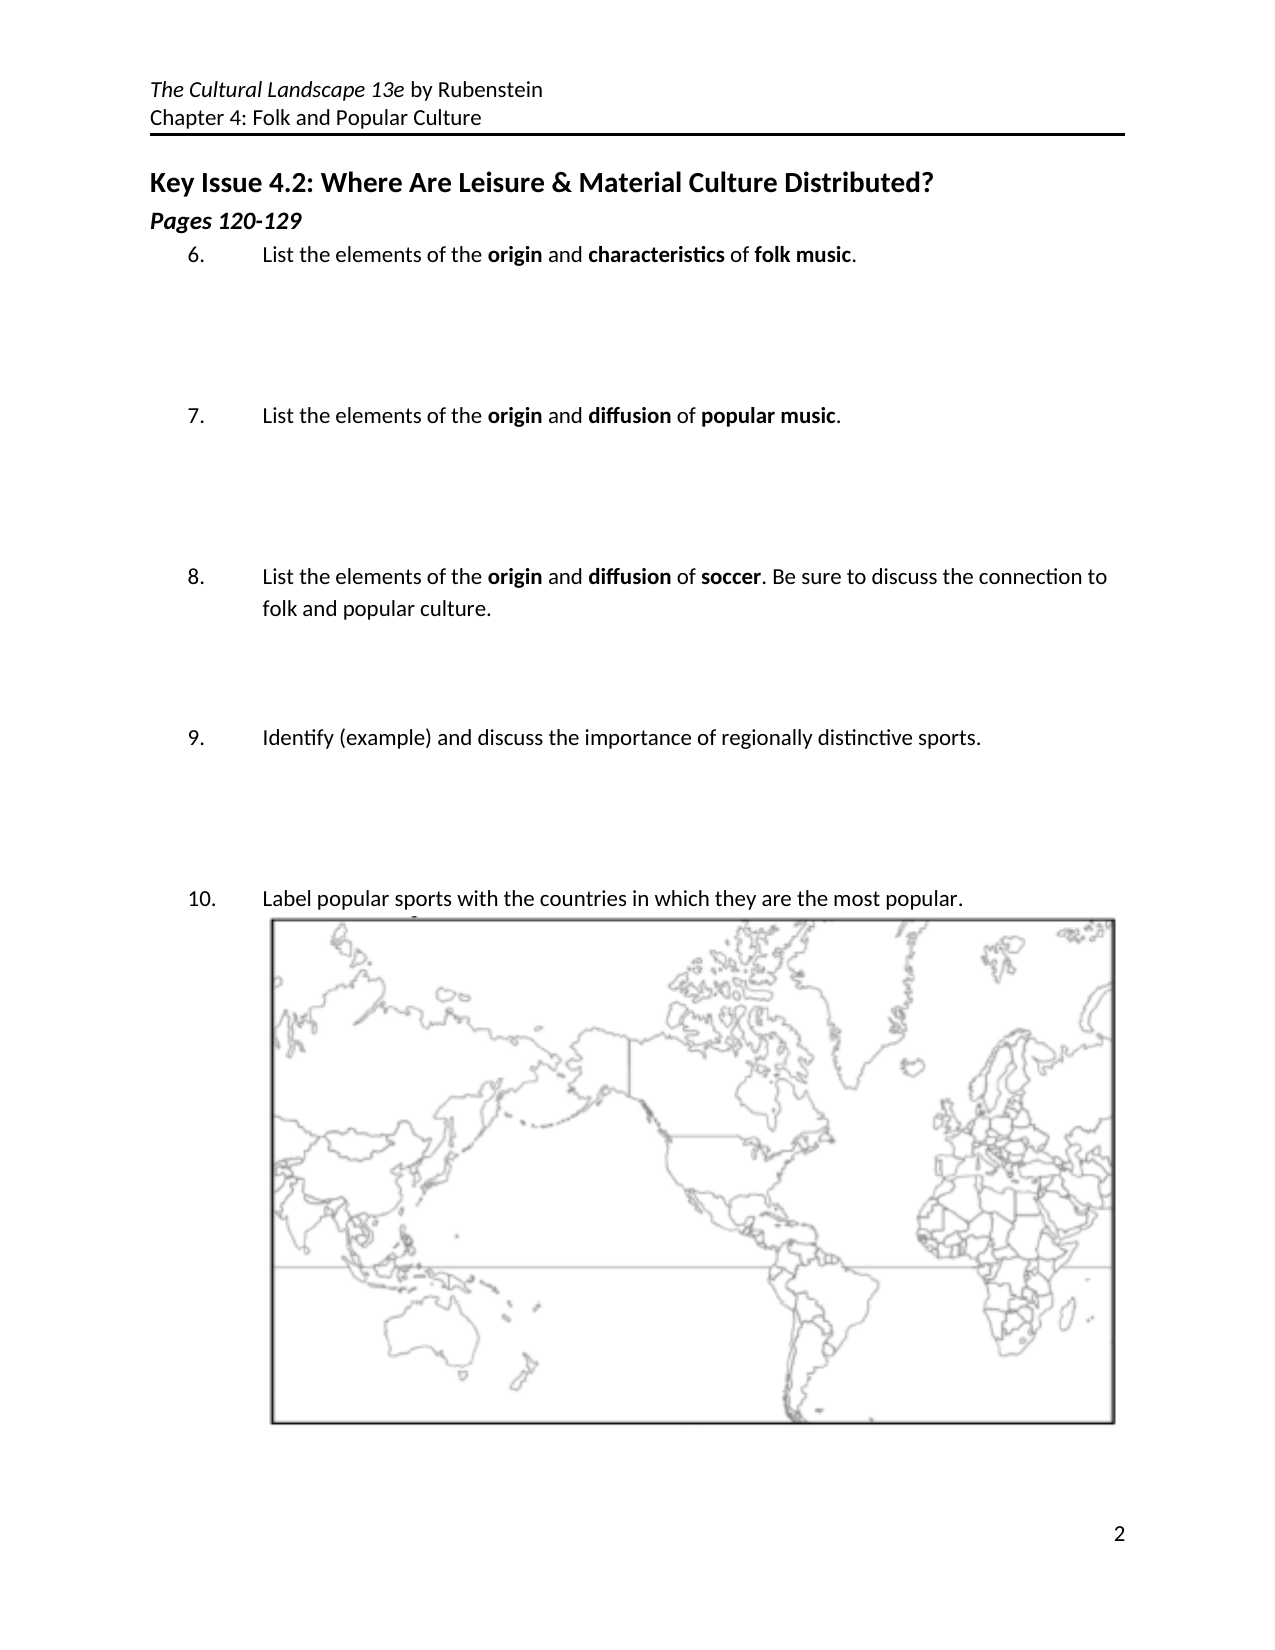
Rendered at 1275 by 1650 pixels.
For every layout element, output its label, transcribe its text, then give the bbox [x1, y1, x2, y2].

text Pages 120-129 [150, 205, 1125, 236]
list Identify (example) and discuss the importance of regionally distinctive sports. [187, 723, 1125, 751]
text Key Issue 4.2: Where Are Leisure & Material Culture Distributed? [150, 164, 1125, 200]
list List the elements of the origin and diffusion of popular music. [187, 401, 1125, 429]
list List the elements of the origin and characteristics of folk music. [187, 240, 1125, 268]
picture [262, 916, 1132, 1431]
list List the elements of the origin and diffusion of soccer. Be sure to discuss the connection to folk and popular culture. [187, 562, 1125, 622]
list Label popular sports with the countries in which they are the most popular. [187, 884, 1125, 912]
